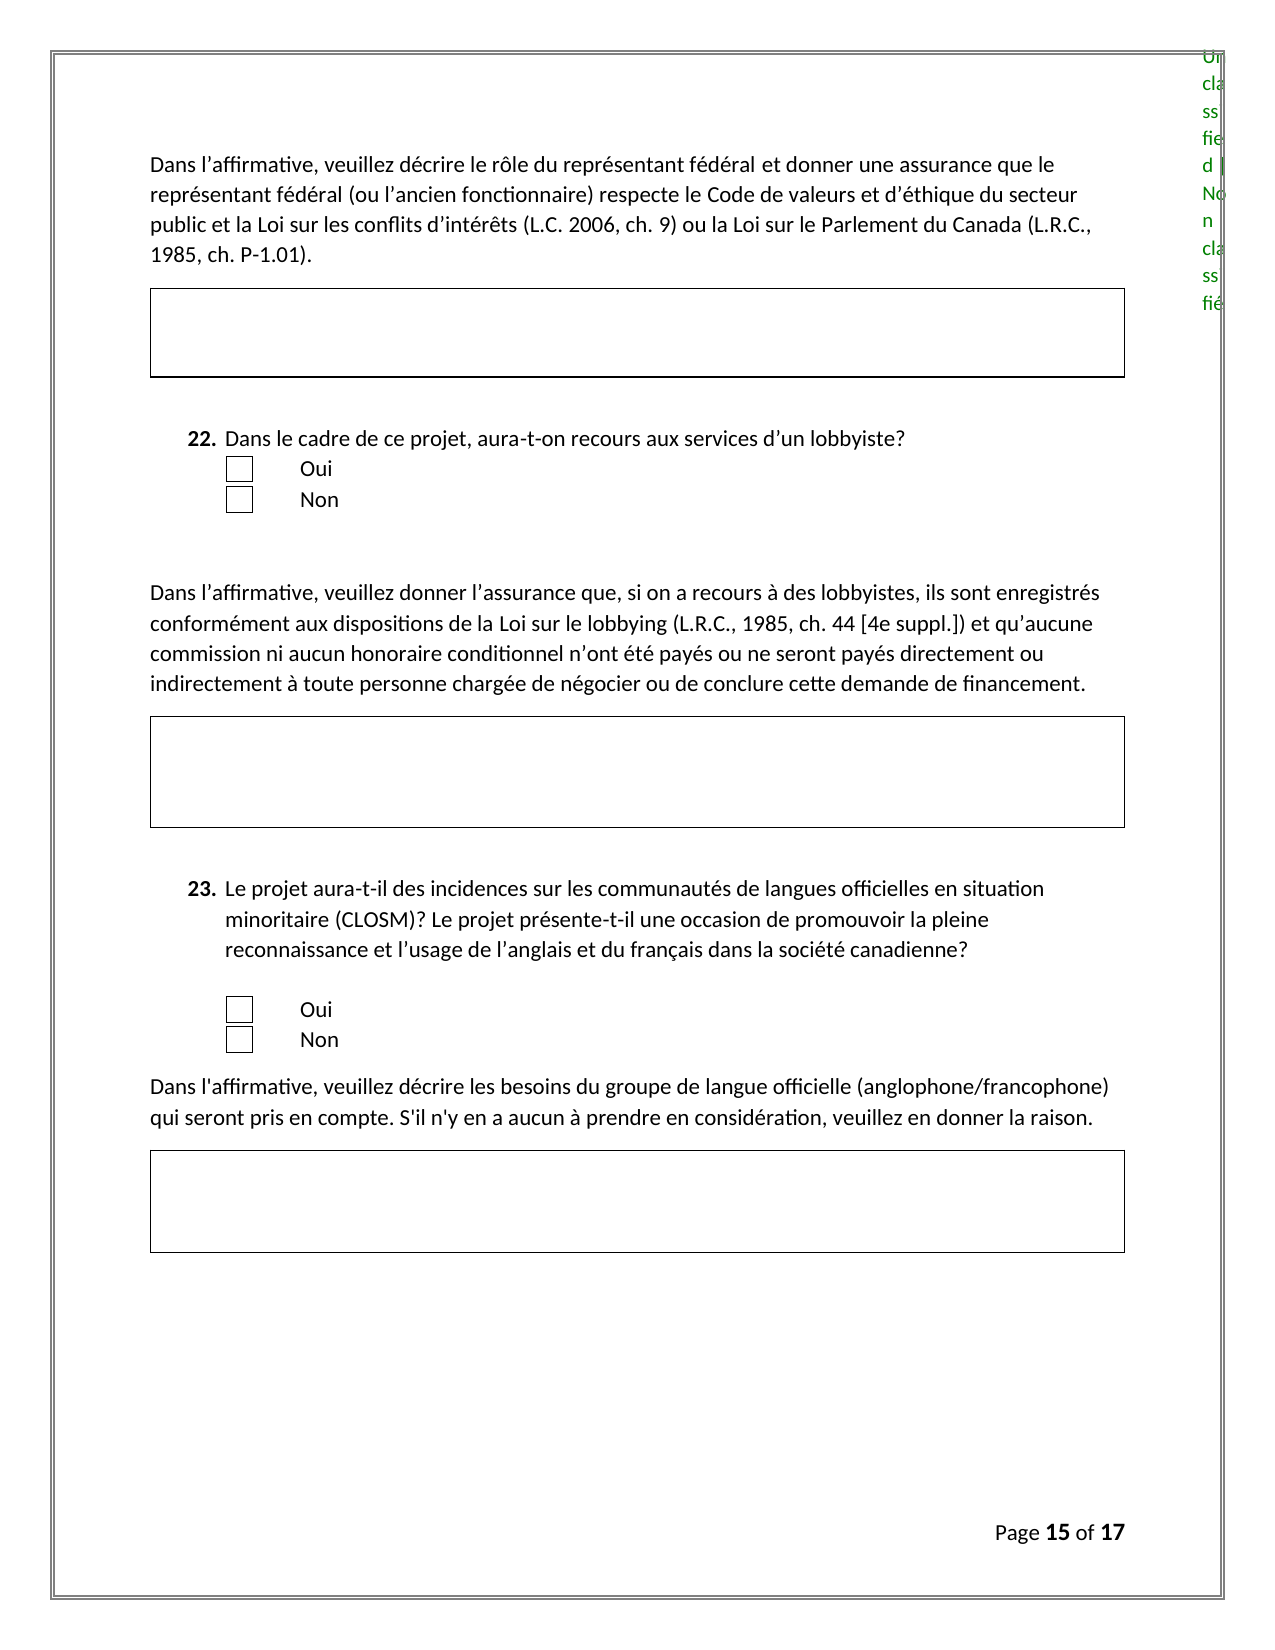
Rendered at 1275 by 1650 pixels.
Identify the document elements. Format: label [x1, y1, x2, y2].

table_header [151, 717, 1124, 827]
table_header [151, 1151, 1124, 1252]
table_header [151, 289, 1124, 376]
